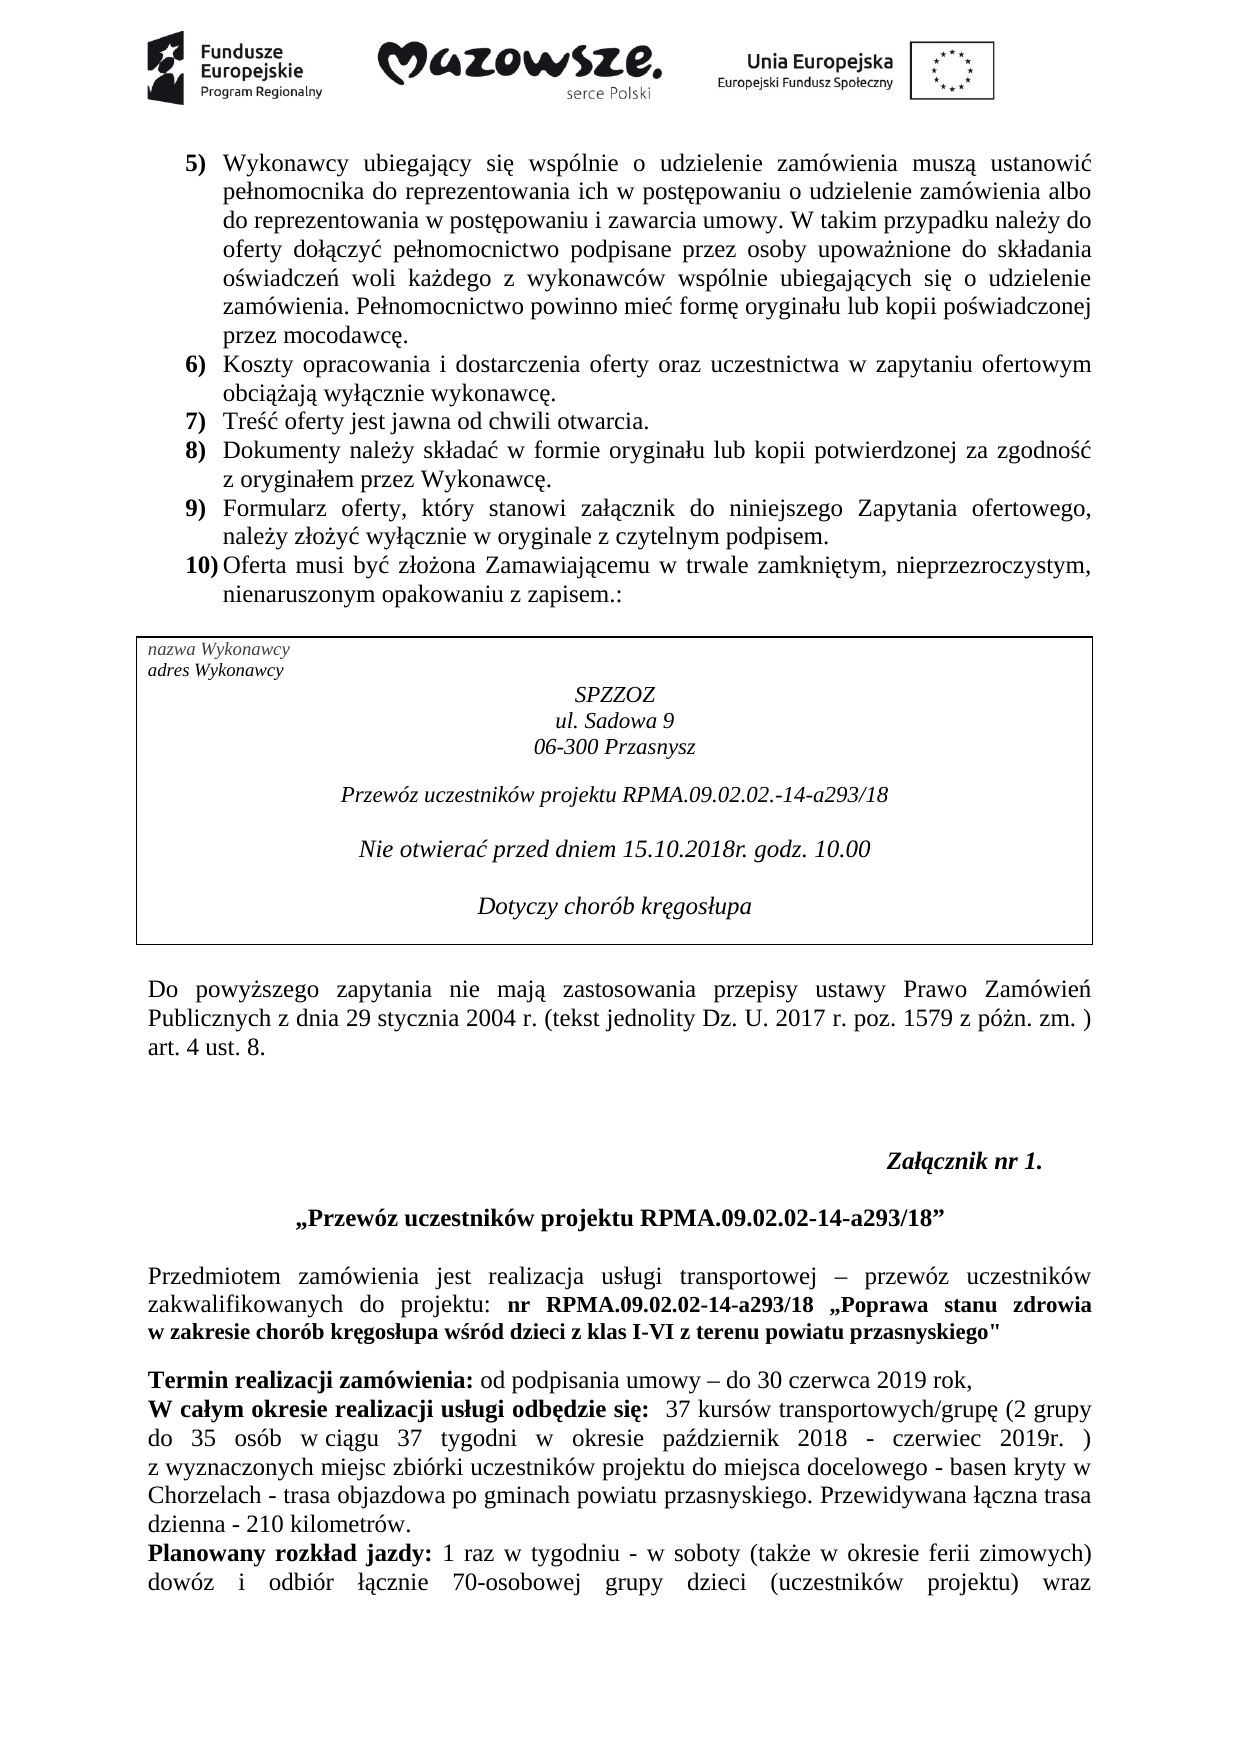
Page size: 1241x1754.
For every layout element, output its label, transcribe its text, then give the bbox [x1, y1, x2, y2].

text Załącznik nr 1. [887, 1146, 1092, 1174]
table_header nazwa Wykonawcy adres Wykonawcy SPZZOZ ul. Sadowa 9 06-300 Przasnysz Przewóz uczestników projektu RPMA.09.02.02.-14-a293/18 Nie otwierać przed dniem 15.10.2018r. godz. 10.00 Dotyczy chorób kręgosłupa [137, 638, 1092, 944]
list Dokumenty należy składać w formie oryginału lub kopii potwierdzonej za zgodność z oryginałem przez Wykonawcę. [185, 435, 1092, 493]
text Przedmiotem zamówienia jest realizacja usługi transportowej – przewóz uczestników zakwalifikowanych do projektu: nr RPMA.09.02.02-14-a293/18 „Poprawa stanu zdrowia w zakresie chorób kręgosłupa wśród dzieci z klas I-VI z terenu powiatu przasnyskiego" [148, 1261, 1092, 1345]
list Formularz oferty, który stanowi załącznik do niniejszego Zapytania ofertowego, należy złożyć wyłącznie w oryginale z czytelnym podpisem. [185, 493, 1092, 550]
text Do powyższego zapytania nie mają zastosowania przepisy ustawy Prawo Zamówień Publicznych z dnia 29 stycznia 2004 r. (tekst jednolity Dz. U. 2017 r. poz. 1579 z póżn. zm. ) art. 4 ust. 8. [148, 974, 1092, 1060]
text „Przewóz uczestników projektu RPMA.09.02.02-14-a293/18” [148, 1203, 1092, 1232]
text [148, 1538, 1092, 1596]
text W całym okresie realizacji usługi odbędzie się: 37 kursów transportowych/grupę (2 grupy do 35 osób w ciągu 37 tygodni w okresie październik 2018 - czerwiec 2019r. ) z wyznaczonych miejsc zbiórki uczestników projektu do miejsca docelowego - basen kryty w Chorzelach - trasa objazdowa po gminach powiatu przasnyskiego. Przewidywana łączna trasa dzienna - 210 kilometrów. [148, 1394, 1092, 1538]
picture [147, 31, 998, 105]
list Treść oferty jest jawna od chwili otwarcia. [185, 406, 1092, 435]
list Oferta musi być złożona Zamawiającemu w trwale zamkniętym, nieprzezroczystym, nienaruszonym opakowaniu z zapisem.: [185, 550, 1092, 608]
list Koszty opracowania i dostarczenia oferty oraz uczestnictwa w zapytaniu ofertowym obciążają wyłącznie wykonawcę. [185, 349, 1092, 406]
list Wykonawcy ubiegający się wspólnie o udzielenie zamówienia muszą ustanowić pełnomocnika do reprezentowania ich w postępowaniu o udzielenie zamówienia albo do reprezentowania w postępowaniu i zawarcia umowy. W takim przypadku należy do oferty dołączyć pełnomocnictwo podpisane przez osoby upoważnione do składania oświadczeń woli każdego z wykonawców wspólnie ubiegających się o udzielenie zamówienia. Pełnomocnictwo powinno mieć formę oryginału lub kopii poświadczonej przez mocodawcę. [185, 148, 1092, 349]
text Termin realizacji zamówienia: od podpisania umowy – do 30 czerwca 2019 rok, [148, 1366, 1092, 1394]
